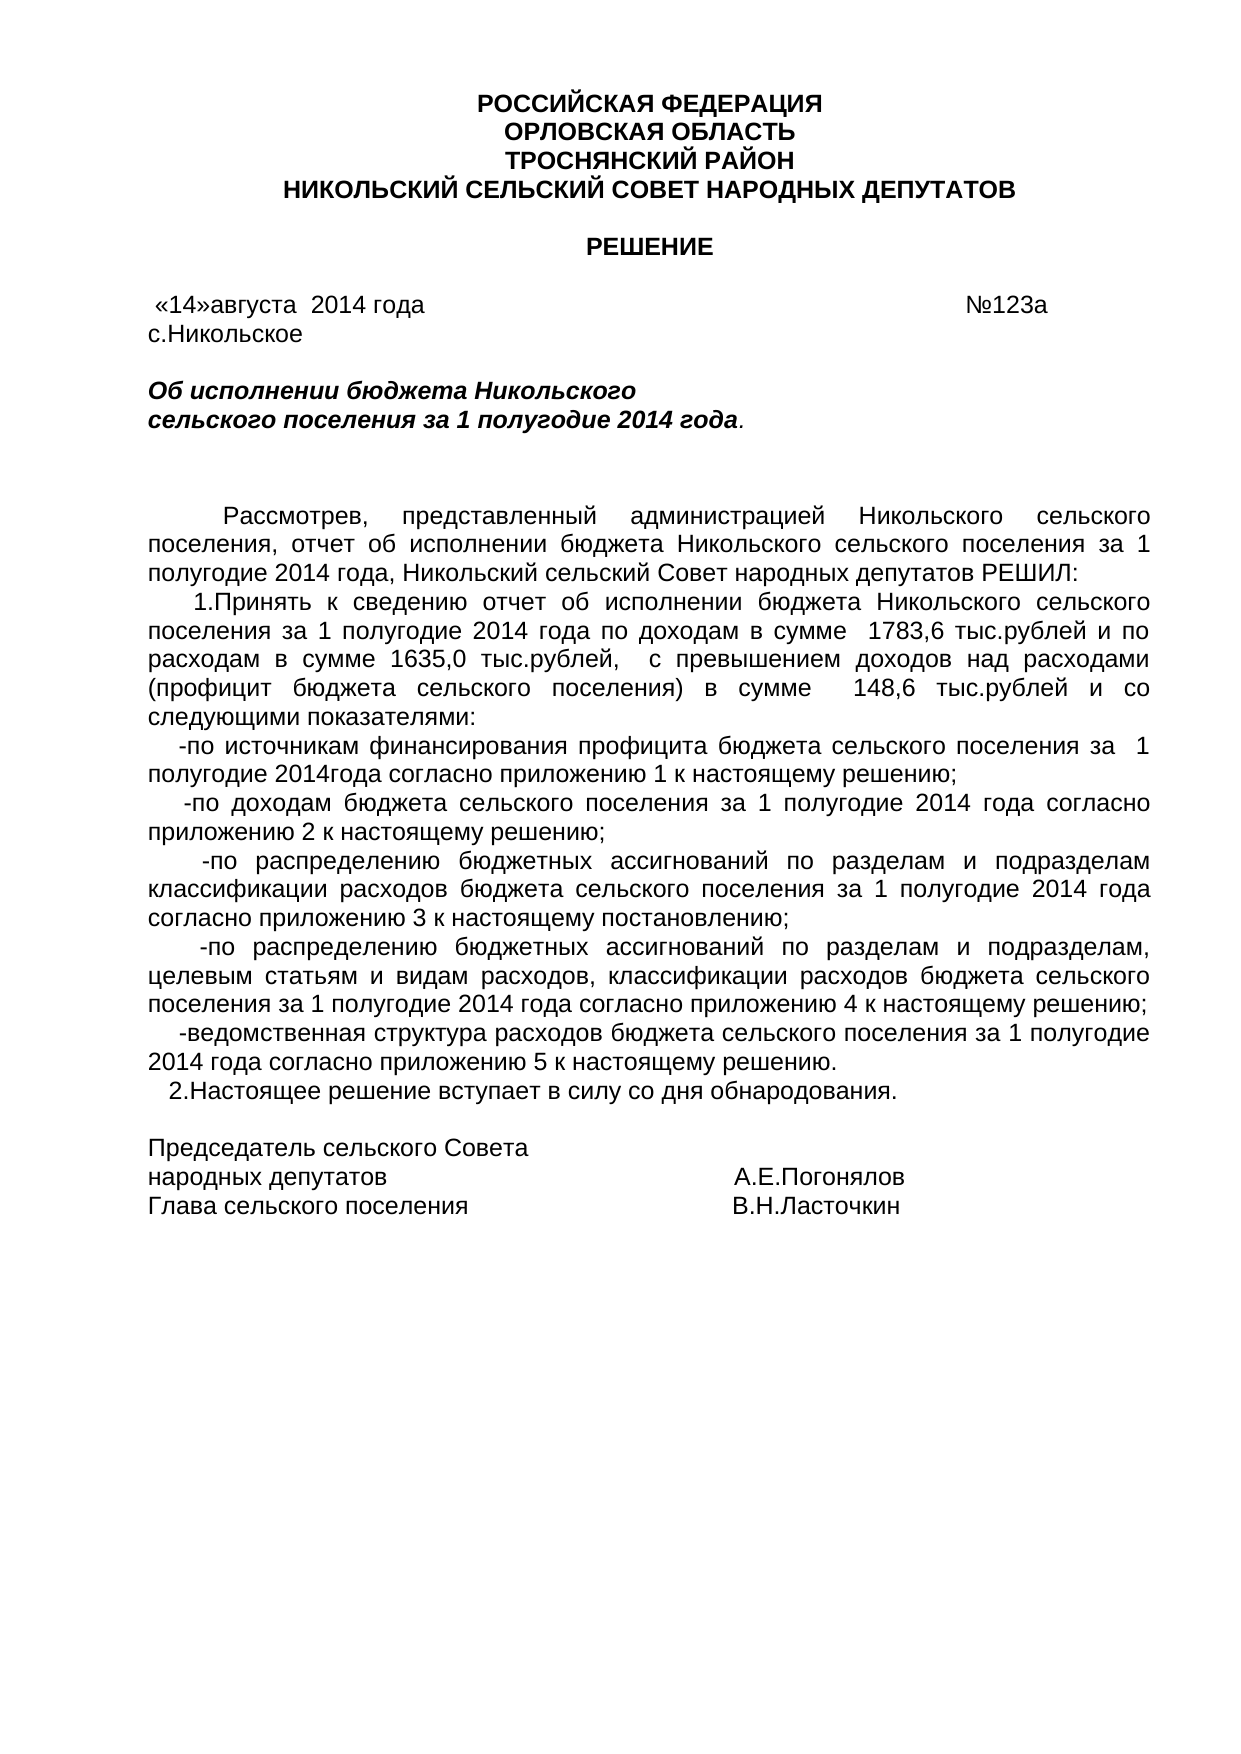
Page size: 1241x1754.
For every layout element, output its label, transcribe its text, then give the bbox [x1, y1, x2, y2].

text народных депутатов А.Е.Погонялов [148, 1162, 1152, 1191]
text -по источникам финансирования профицита бюджета сельского поселения за 1 полугодие 2014года согласно приложению 1 к настоящему решению; [148, 731, 1152, 788]
text -по распределению бюджетных ассигнований по разделам и подразделам, целевым статьям и видам расходов, классификации расходов бюджета сельского поселения за 1 полугодие 2014 года согласно приложению 4 к настоящему решению; [148, 932, 1152, 1018]
text Рассмотрев, представленный администрацией Никольского сельского поселения, отчет об исполнении бюджета Никольского сельского поселения за 1 полугодие 2014 года, Никольский сельский Совет народных депутатов РЕШИЛ: [148, 501, 1152, 587]
text -ведомственная структура расходов бюджета сельского поселения за 1 полугодие 2014 года согласно приложению 5 к настоящему решению. [148, 1018, 1152, 1076]
text «14»августа 2014 года №123а [148, 290, 1152, 319]
text Глава сельского поселения В.Н.Ласточкин [148, 1191, 1152, 1219]
text сельского поселения за 1 полугодие 2014 года. [148, 405, 1152, 434]
text 1.Принять к сведению отчет об исполнении бюджета Никольского сельского поселения за 1 полугодие 2014 года по доходам в сумме 1783,6 тыс.рублей и по расходам в сумме 1635,0 тыс.рублей, с превышением доходов над расходами (профицит бюджета сельского поселения) в сумме 148,6 тыс.рублей и со следующими показателями: [148, 587, 1152, 731]
text с.Никольское [148, 319, 1152, 347]
text Председатель сельского Совета [148, 1133, 1152, 1162]
text ТРОСНЯНСКИЙ РАЙОН [148, 146, 1152, 175]
text РОССИЙСКАЯ ФЕДЕРАЦИЯ [148, 89, 1152, 117]
text РЕШЕНИЕ [148, 232, 1152, 261]
text НИКОЛЬСКИЙ СЕЛЬСКИЙ СОВЕТ НАРОДНЫХ ДЕПУТАТОВ [148, 175, 1152, 204]
text Об исполнении бюджета Никольского [148, 376, 1152, 405]
text -по доходам бюджета сельского поселения за 1 полугодие 2014 года согласно приложению 2 к настоящему решению; [148, 788, 1152, 846]
text 2.Настоящее решение вступает в силу со дня обнародования. [148, 1076, 1152, 1104]
text -по распределению бюджетных ассигнований по разделам и подразделам классификации расходов бюджета сельского поселения за 1 полугодие 2014 года согласно приложению 3 к настоящему постановлению; [148, 846, 1152, 932]
text ОРЛОВСКАЯ ОБЛАСТЬ [148, 117, 1152, 146]
